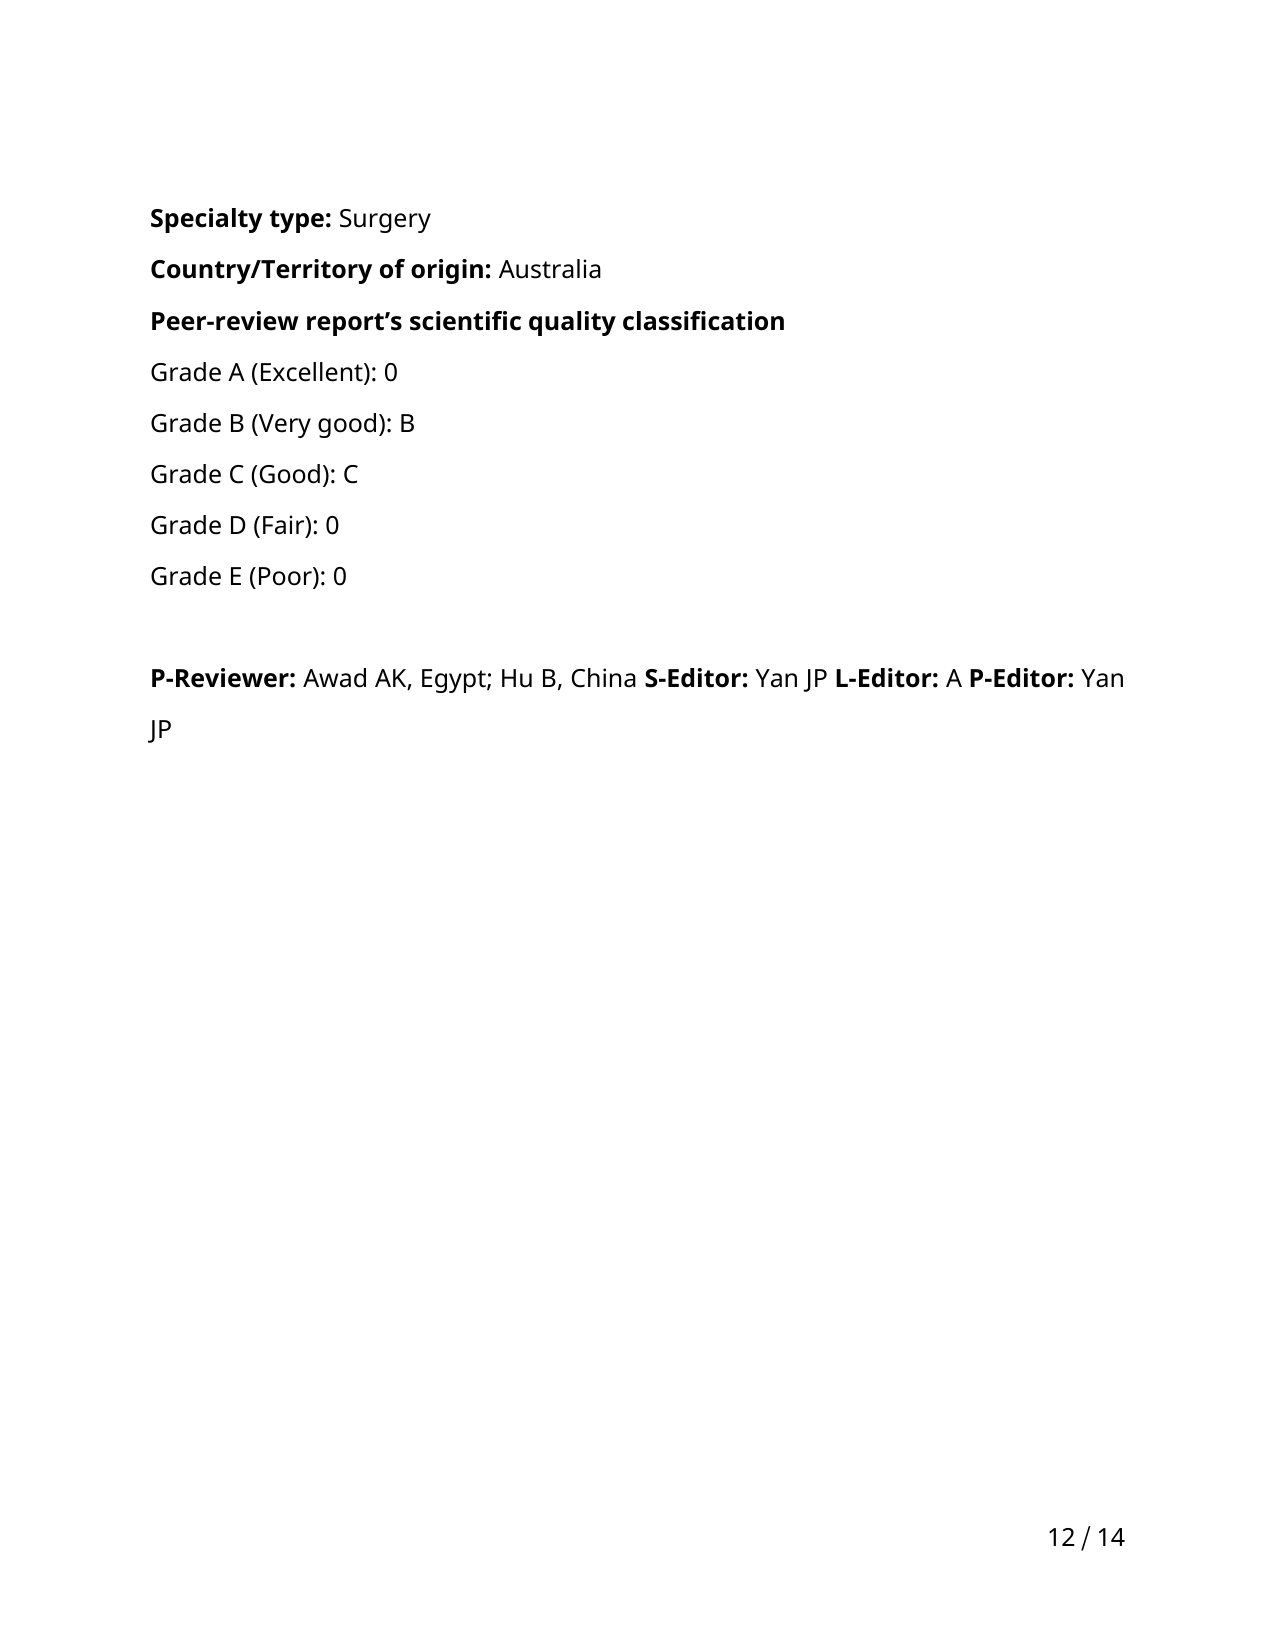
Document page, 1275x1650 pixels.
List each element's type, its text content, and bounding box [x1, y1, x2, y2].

text P-Reviewer: Awad AK, Egypt; Hu B, China S-Editor: Yan JP L-Editor: A P-Editor: Yan JP [150, 660, 1125, 746]
text Country/Territory of origin: Australia [150, 252, 1125, 286]
text Specialty type: Surgery [150, 201, 1125, 235]
text Grade E (Poor): 0 [150, 558, 1125, 592]
text Grade A (Excellent): 0 [150, 354, 1125, 388]
text Grade D (Fair): 0 [150, 507, 1125, 541]
text Grade B (Very good): B [150, 405, 1125, 439]
text Peer-review report’s scientific quality classification [150, 303, 1125, 337]
text Grade C (Good): C [150, 456, 1125, 490]
